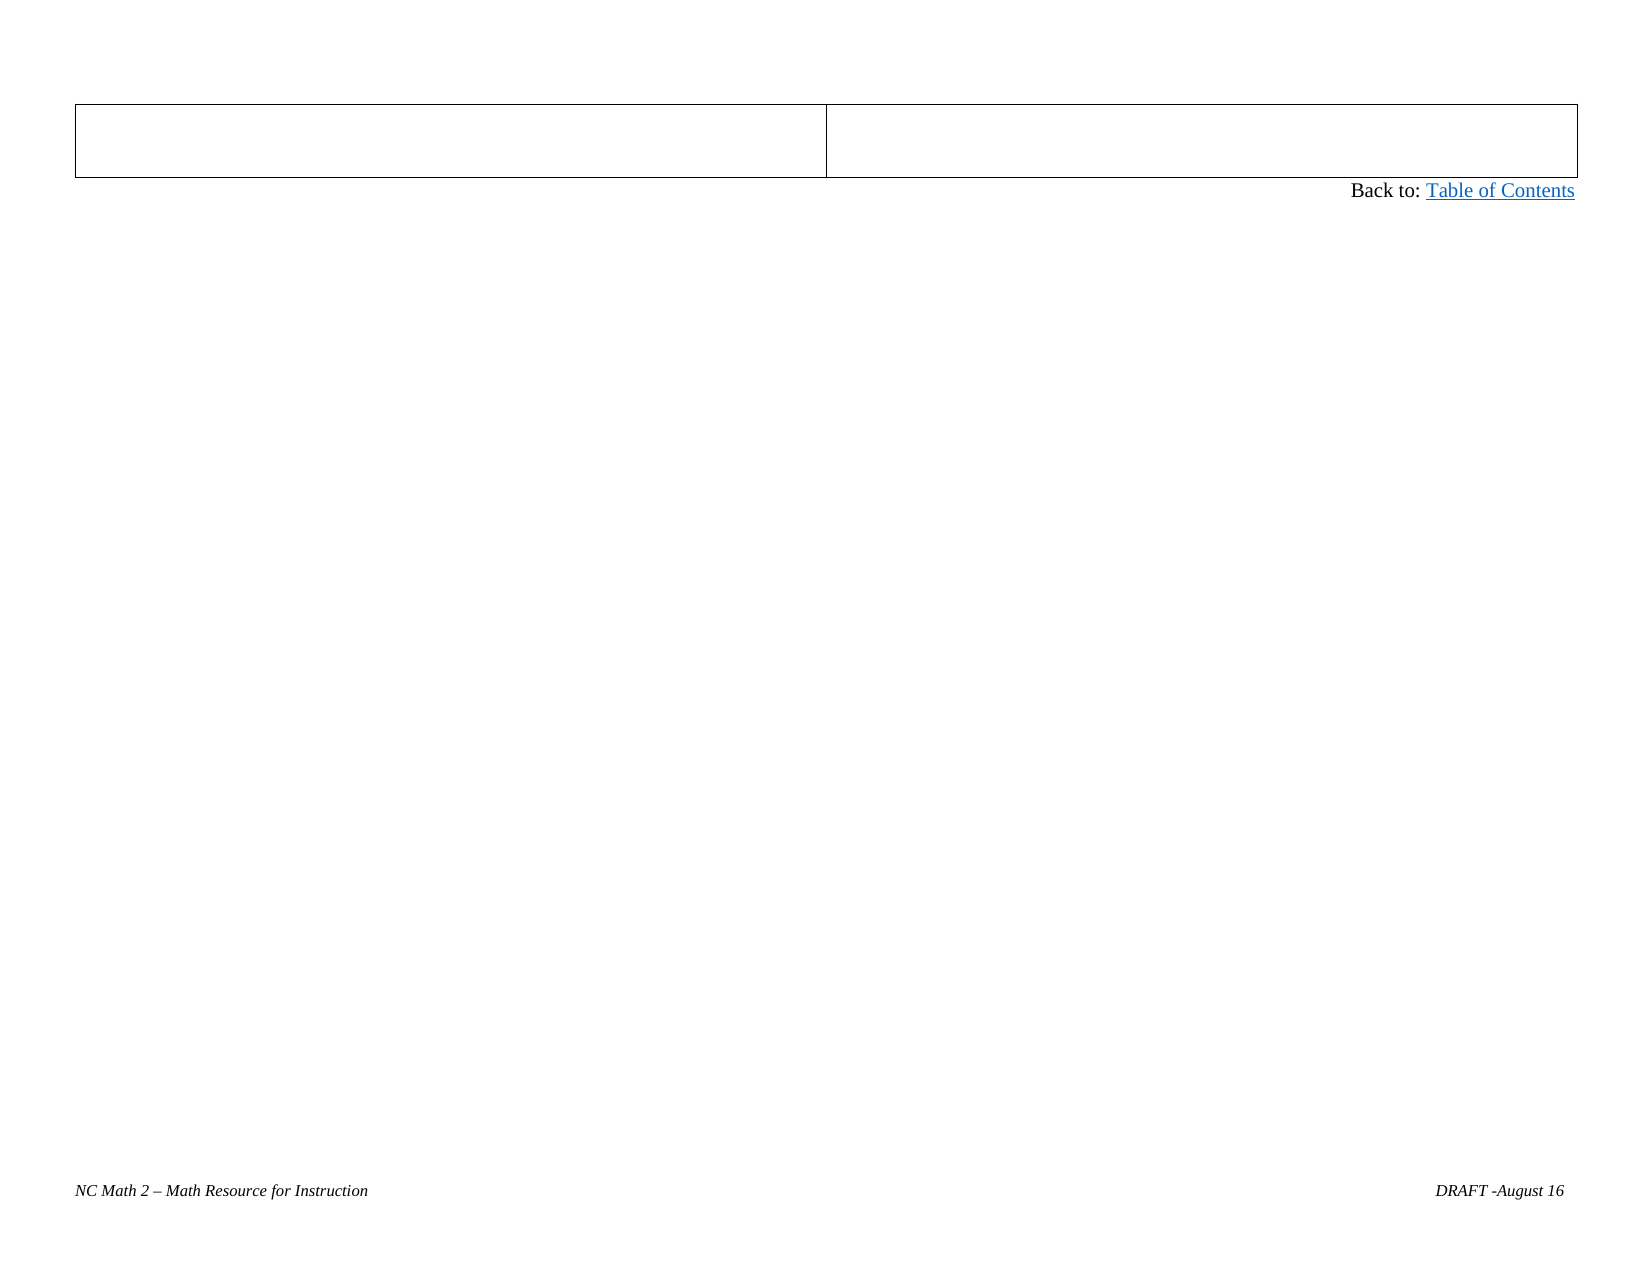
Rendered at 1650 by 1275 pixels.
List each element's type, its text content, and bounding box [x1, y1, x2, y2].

text Back to: Table of Contents [75, 178, 1575, 202]
table_cell [76, 105, 826, 177]
table_cell [827, 105, 1577, 177]
